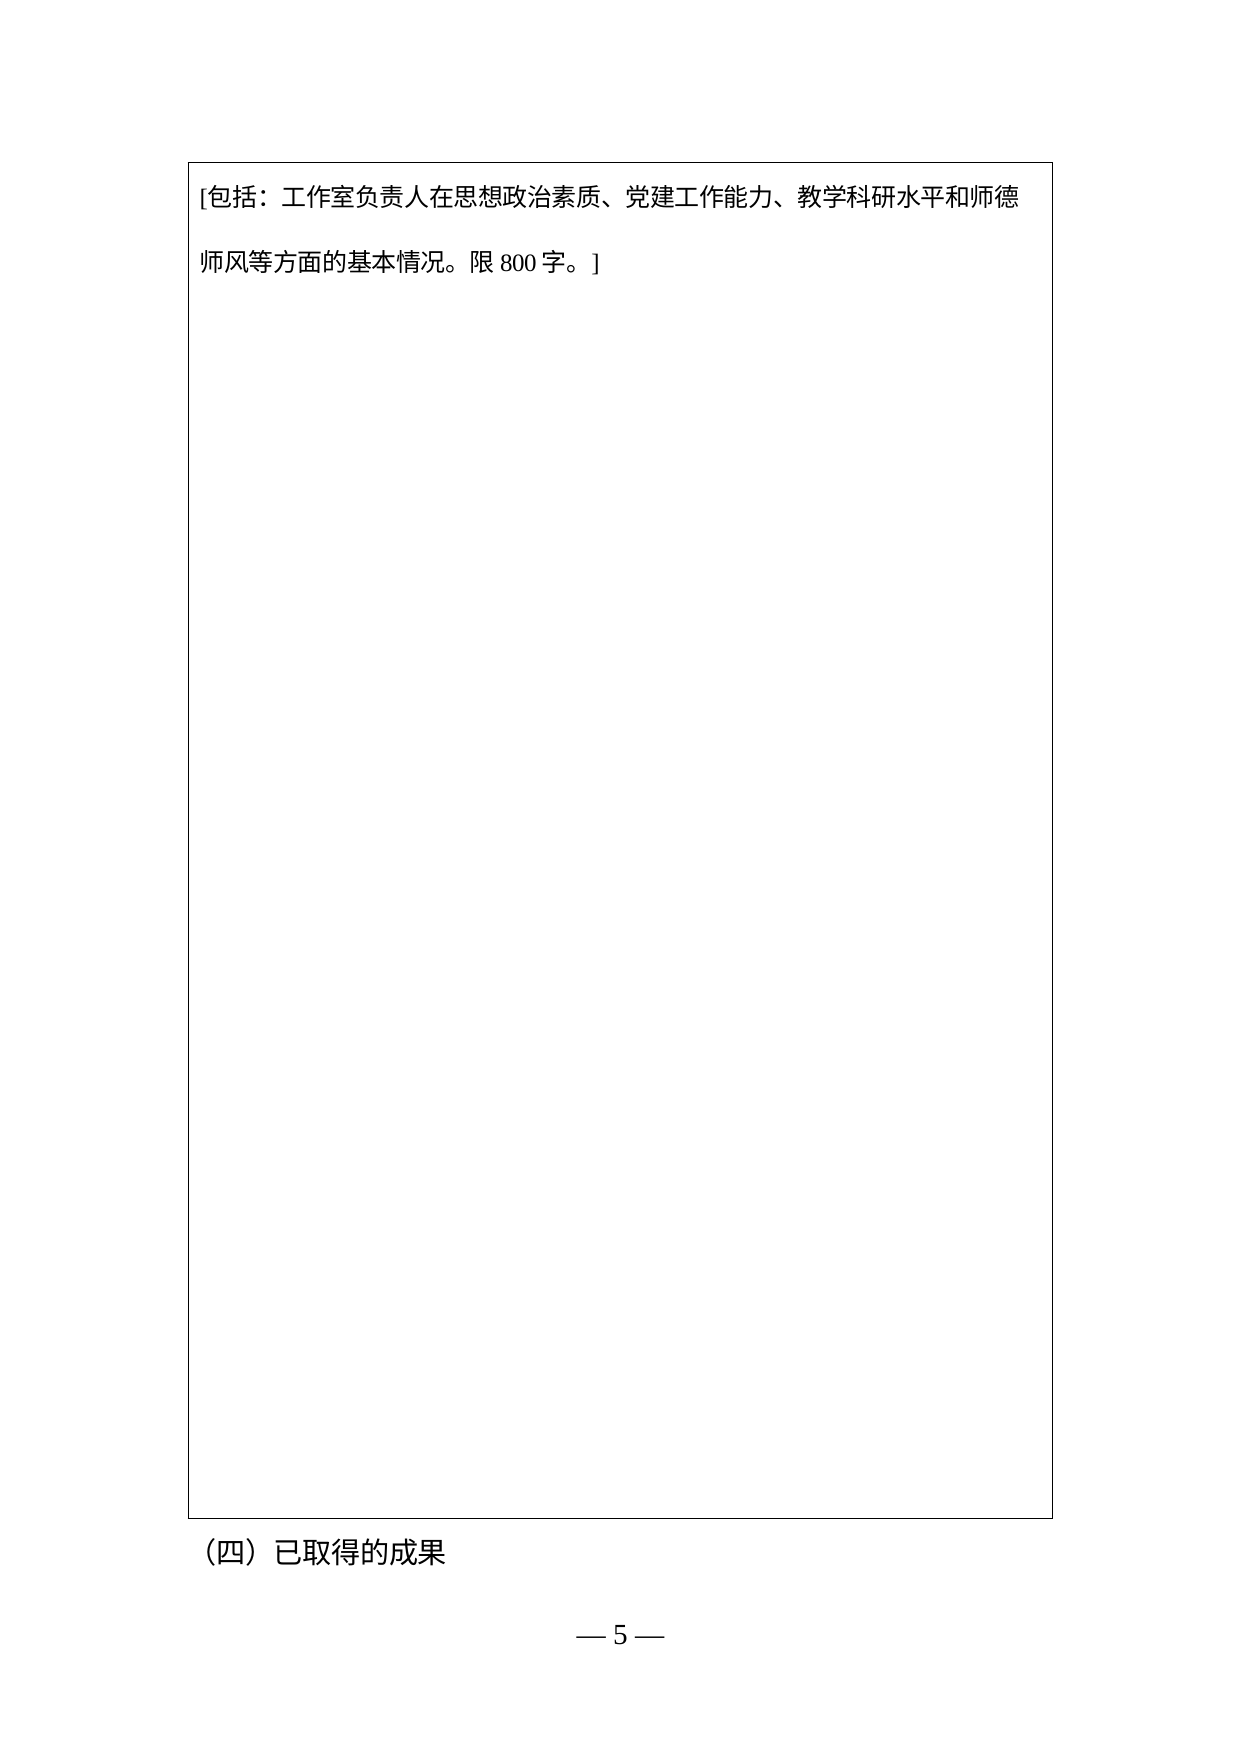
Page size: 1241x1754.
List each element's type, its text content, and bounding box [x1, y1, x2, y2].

table_header [包括：工作室负责人在思想政治素质、党建工作能力、教学科研水平和师德师风等方面的基本情况。限800字。] [189, 163, 1052, 1517]
list （四）已取得的成果 [187, 1519, 1053, 1583]
